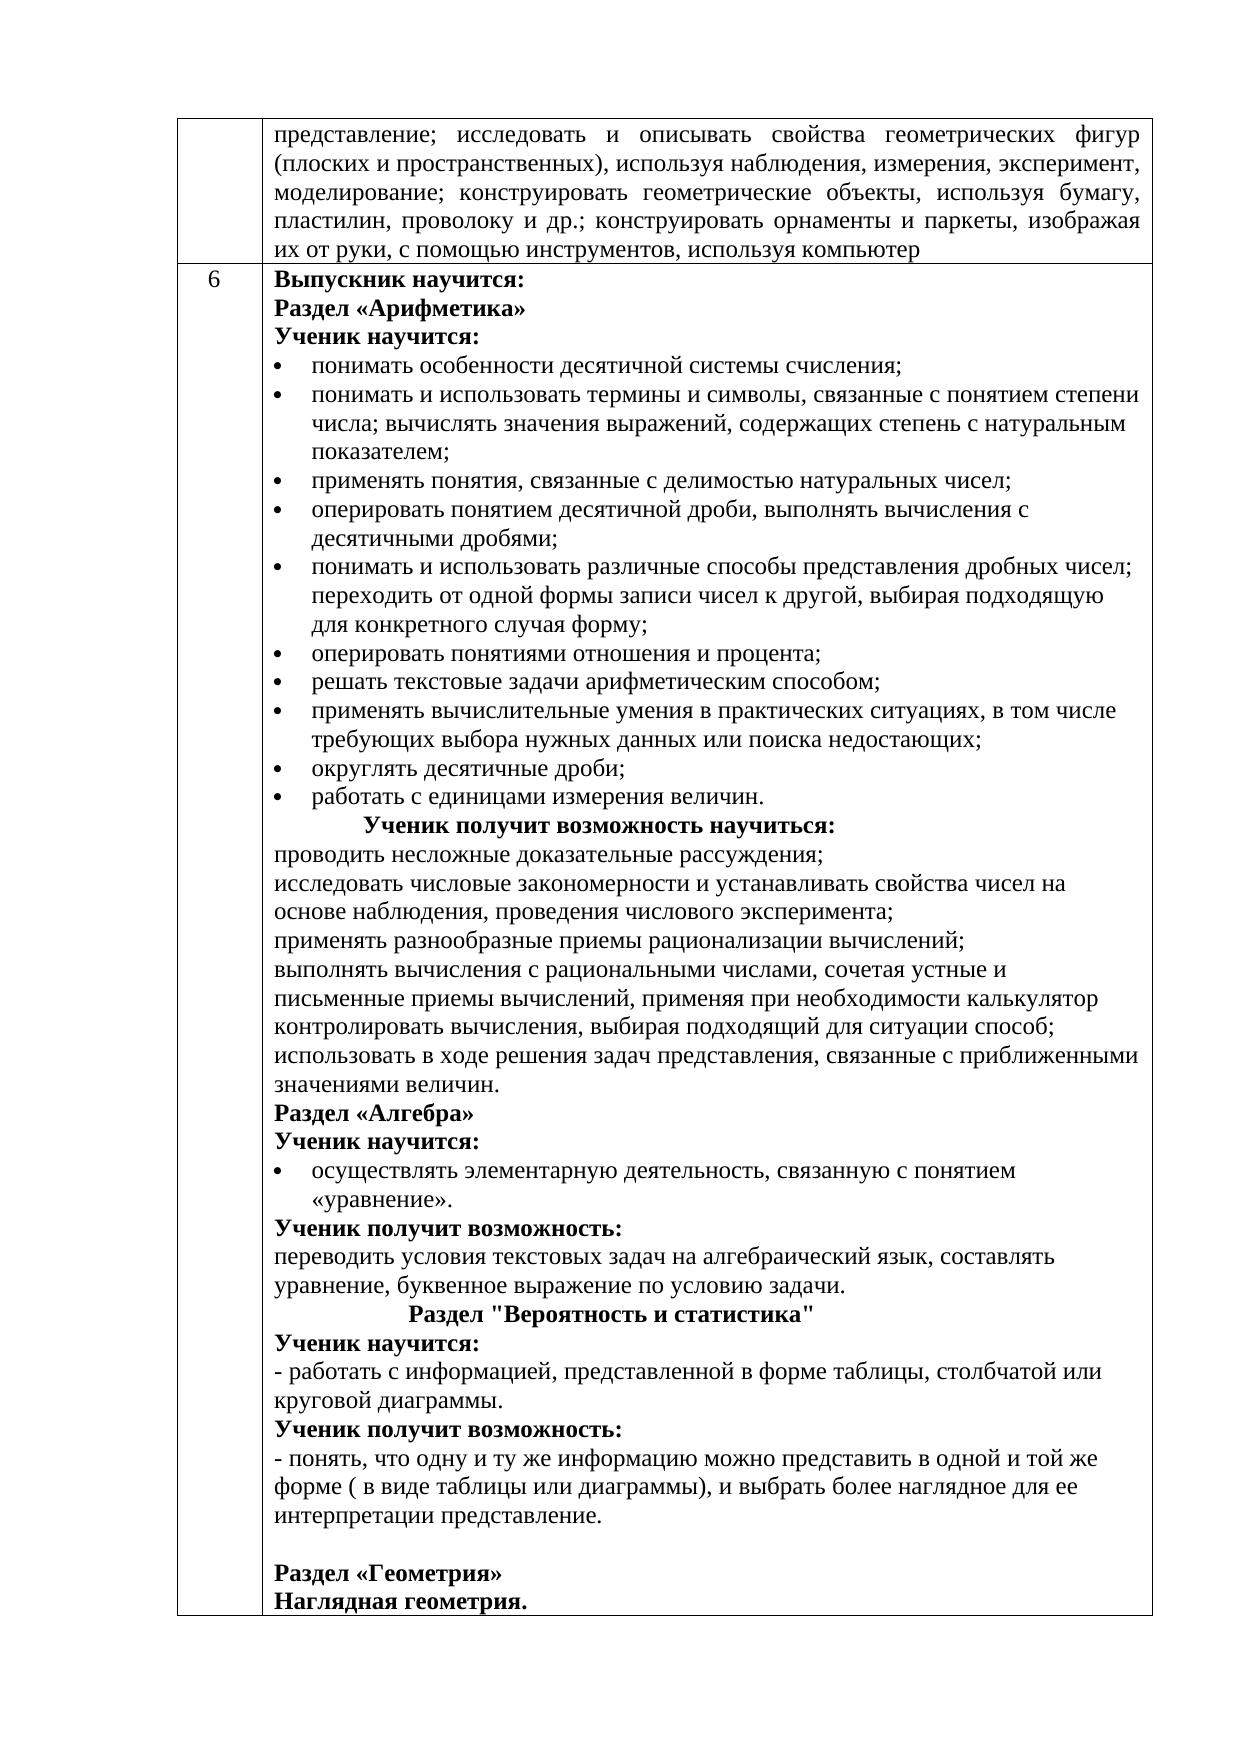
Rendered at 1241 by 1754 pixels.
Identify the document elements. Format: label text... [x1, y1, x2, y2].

table_cell 5 [178, 119, 262, 263]
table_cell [263, 119, 1152, 263]
table_cell 6 [178, 264, 262, 1615]
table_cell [263, 264, 1152, 1615]
